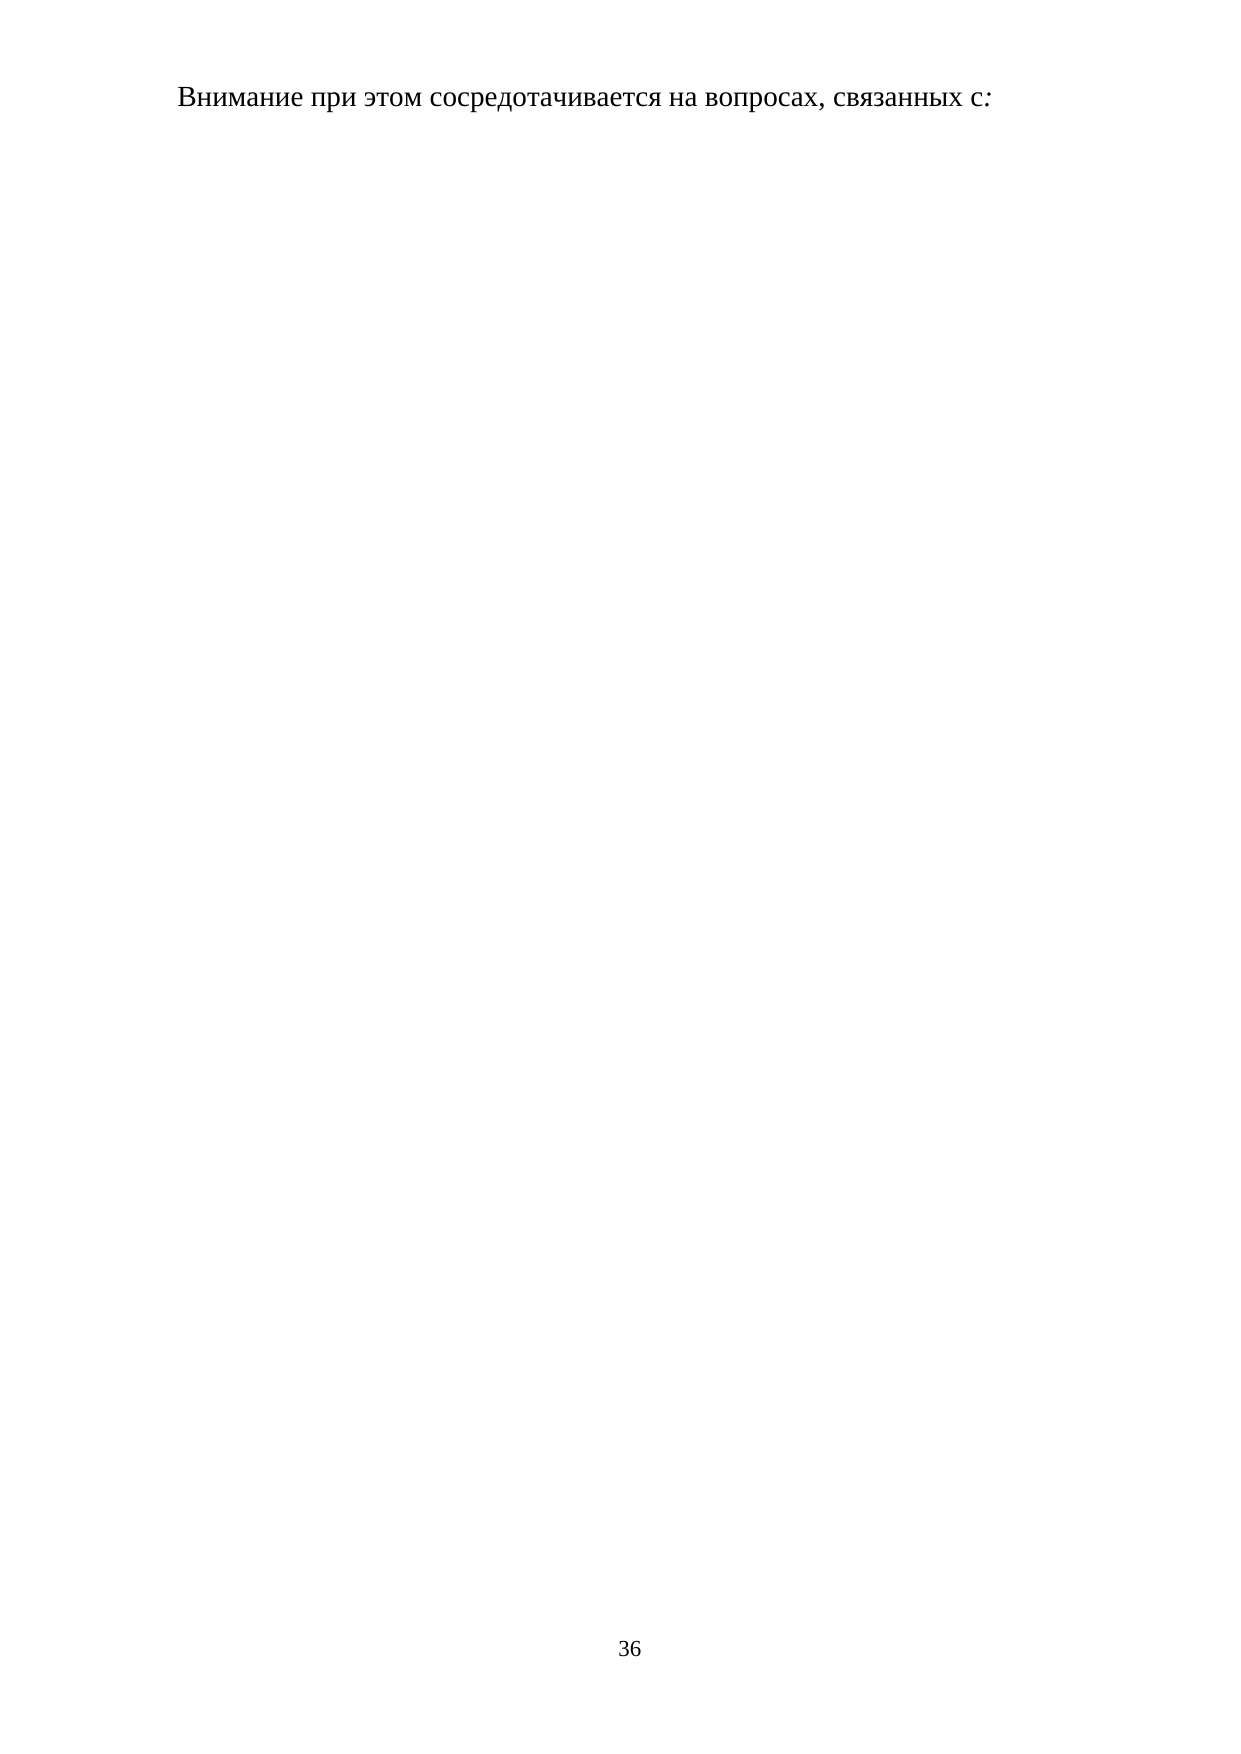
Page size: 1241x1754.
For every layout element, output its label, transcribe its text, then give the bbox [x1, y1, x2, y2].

text Внимание при этом сосредотачивается на вопросах, связанных с: [177, 79, 1182, 113]
